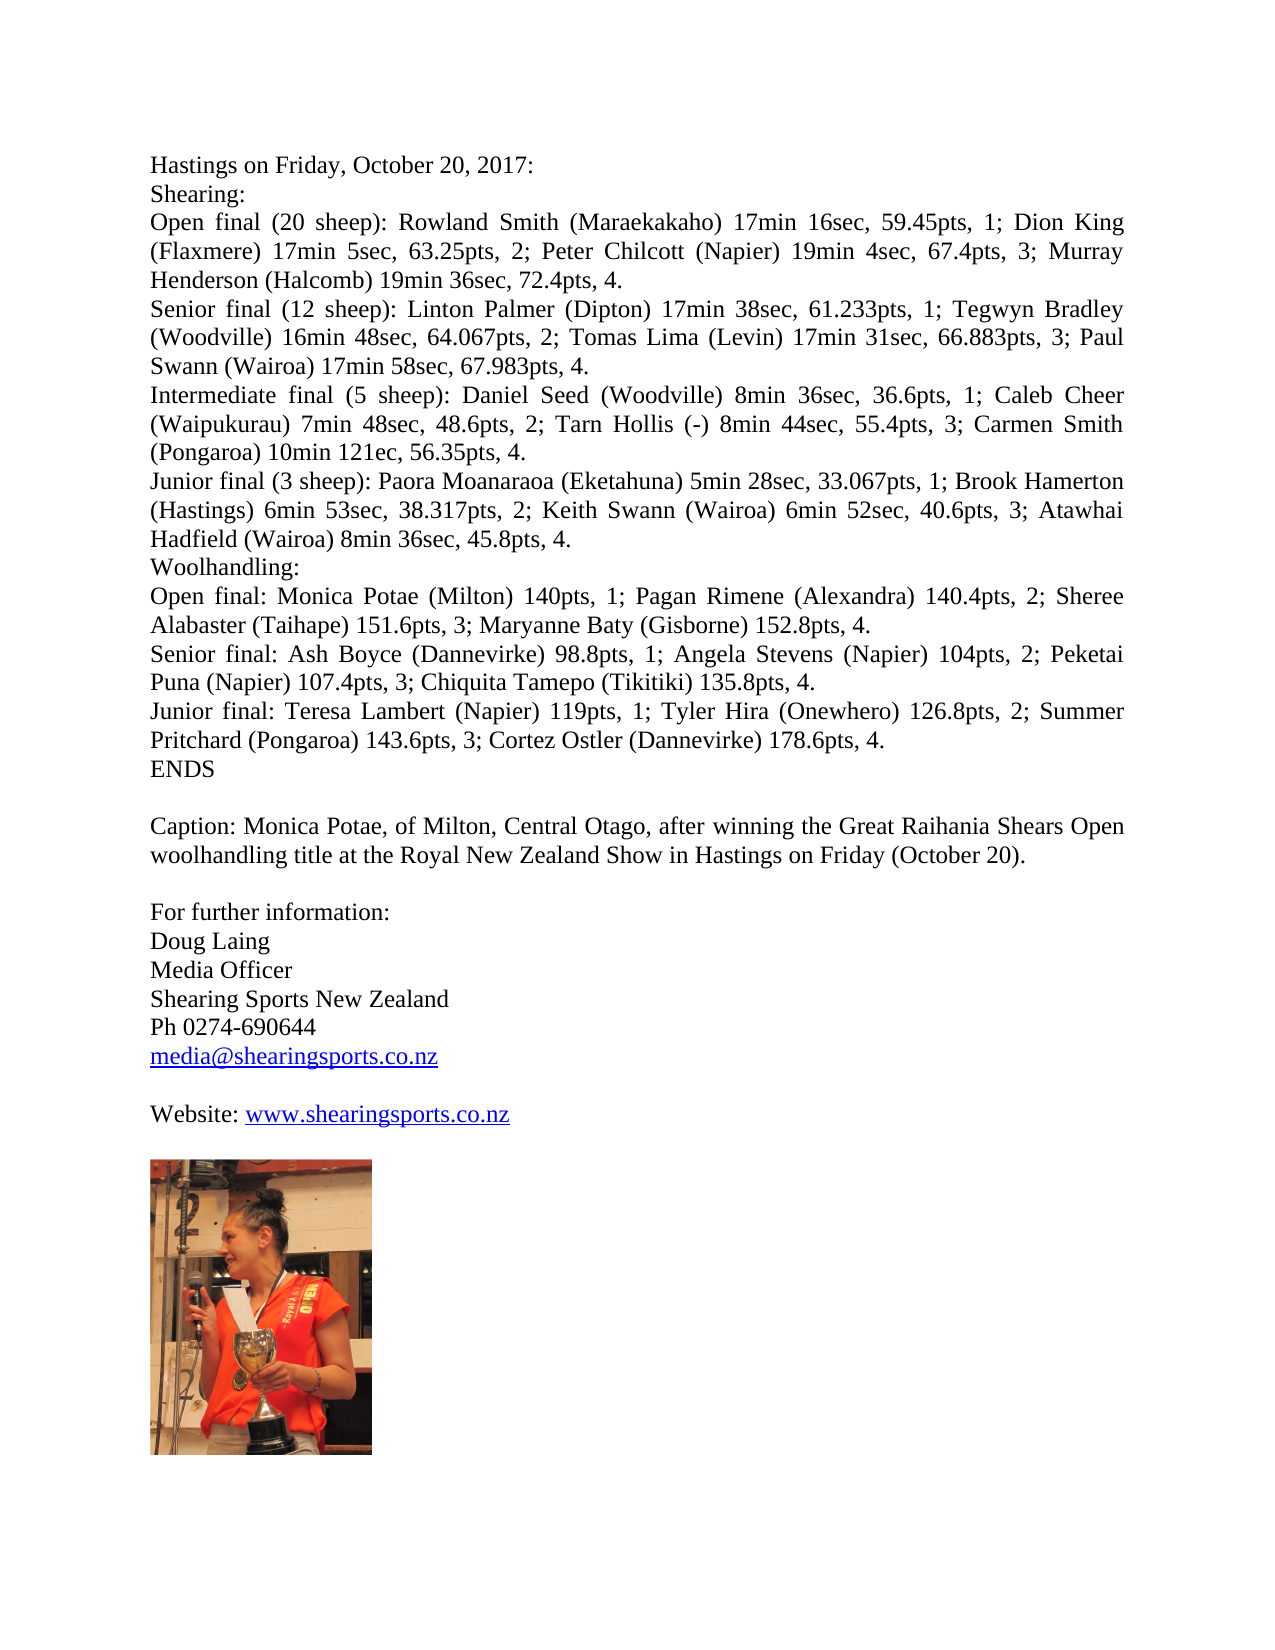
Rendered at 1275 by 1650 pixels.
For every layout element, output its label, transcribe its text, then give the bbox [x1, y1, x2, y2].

text Open final (20 sheep): Rowland Smith (Maraekakaho) 17min 16sec, 59.45pts, 1; Dion King (Flaxmere) 17min 5sec, 63.25pts, 2; Peter Chilcott (Napier) 19min 4sec, 67.4pts, 3; Murray Henderson (Halcomb) 19min 36sec, 72.4pts, 4. [150, 207, 1125, 294]
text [150, 150, 1125, 179]
text Senior final: Ash Boyce (Dannevirke) 98.8pts, 1; Angela Stevens (Napier) 104pts, 2; Peketai Puna (Napier) 107.4pts, 3; Chiquita Tamepo (Tikitiki) 135.8pts, 4. [150, 639, 1125, 696]
text Ph 0274-690644 [150, 1012, 1125, 1041]
text Senior final (12 sheep): Linton Palmer (Dipton) 17min 38sec, 61.233pts, 1; Tegwyn Bradley (Woodville) 16min 48sec, 64.067pts, 2; Tomas Lima (Levin) 17min 31sec, 66.883pts, 3; Paul Swann (Wairoa) 17min 58sec, 67.983pts, 4. [150, 294, 1125, 380]
text Website: www.shearingsports.co.nz [150, 1099, 1125, 1127]
picture [151, 1160, 372, 1454]
text Caption: Monica Potae, of Milton, Central Otago, after winning the Great Raihania Shears Open woolhandling title at the Royal New Zealand Show in Hastings on Friday (October 20). [150, 811, 1125, 869]
text ENDS [150, 754, 1125, 782]
text Shearing Sports New Zealand [150, 984, 1125, 1012]
text For further information: [150, 897, 1125, 926]
text Junior final (3 sheep): Paora Moanaraoa (Eketahuna) 5min 28sec, 33.067pts, 1; Brook Hamerton (Hastings) 6min 53sec, 38.317pts, 2; Keith Swann (Wairoa) 6min 52sec, 40.6pts, 3; Atawhai Hadfield (Wairoa) 8min 36sec, 45.8pts, 4. [150, 466, 1125, 552]
text media@shearingsports.co.nz [150, 1041, 1125, 1070]
text Intermediate final (5 sheep): Daniel Seed (Woodville) 8min 36sec, 36.6pts, 1; Caleb Cheer (Waipukurau) 7min 48sec, 48.6pts, 2; Tarn Hollis (-) 8min 44sec, 55.4pts, 3; Carmen Smith (Pongaroa) 10min 121ec, 56.35pts, 4. [150, 380, 1125, 466]
text Open final: Monica Potae (Milton) 140pts, 1; Pagan Rimene (Alexandra) 140.4pts, 2; Sheree Alabaster (Taihape) 151.6pts, 3; Maryanne Baty (Gisborne) 152.8pts, 4. [150, 581, 1125, 639]
text Doug Laing [150, 926, 1125, 955]
text Media Officer [150, 955, 1125, 984]
text Woolhandling: [150, 552, 1125, 581]
text Shearing: [150, 179, 1125, 207]
text Junior final: Teresa Lambert (Napier) 119pts, 1; Tyler Hira (Onewhero) 126.8pts, 2; Summer Pritchard (Pongaroa) 143.6pts, 3; Cortez Ostler (Dannevirke) 178.6pts, 4. [150, 696, 1125, 754]
